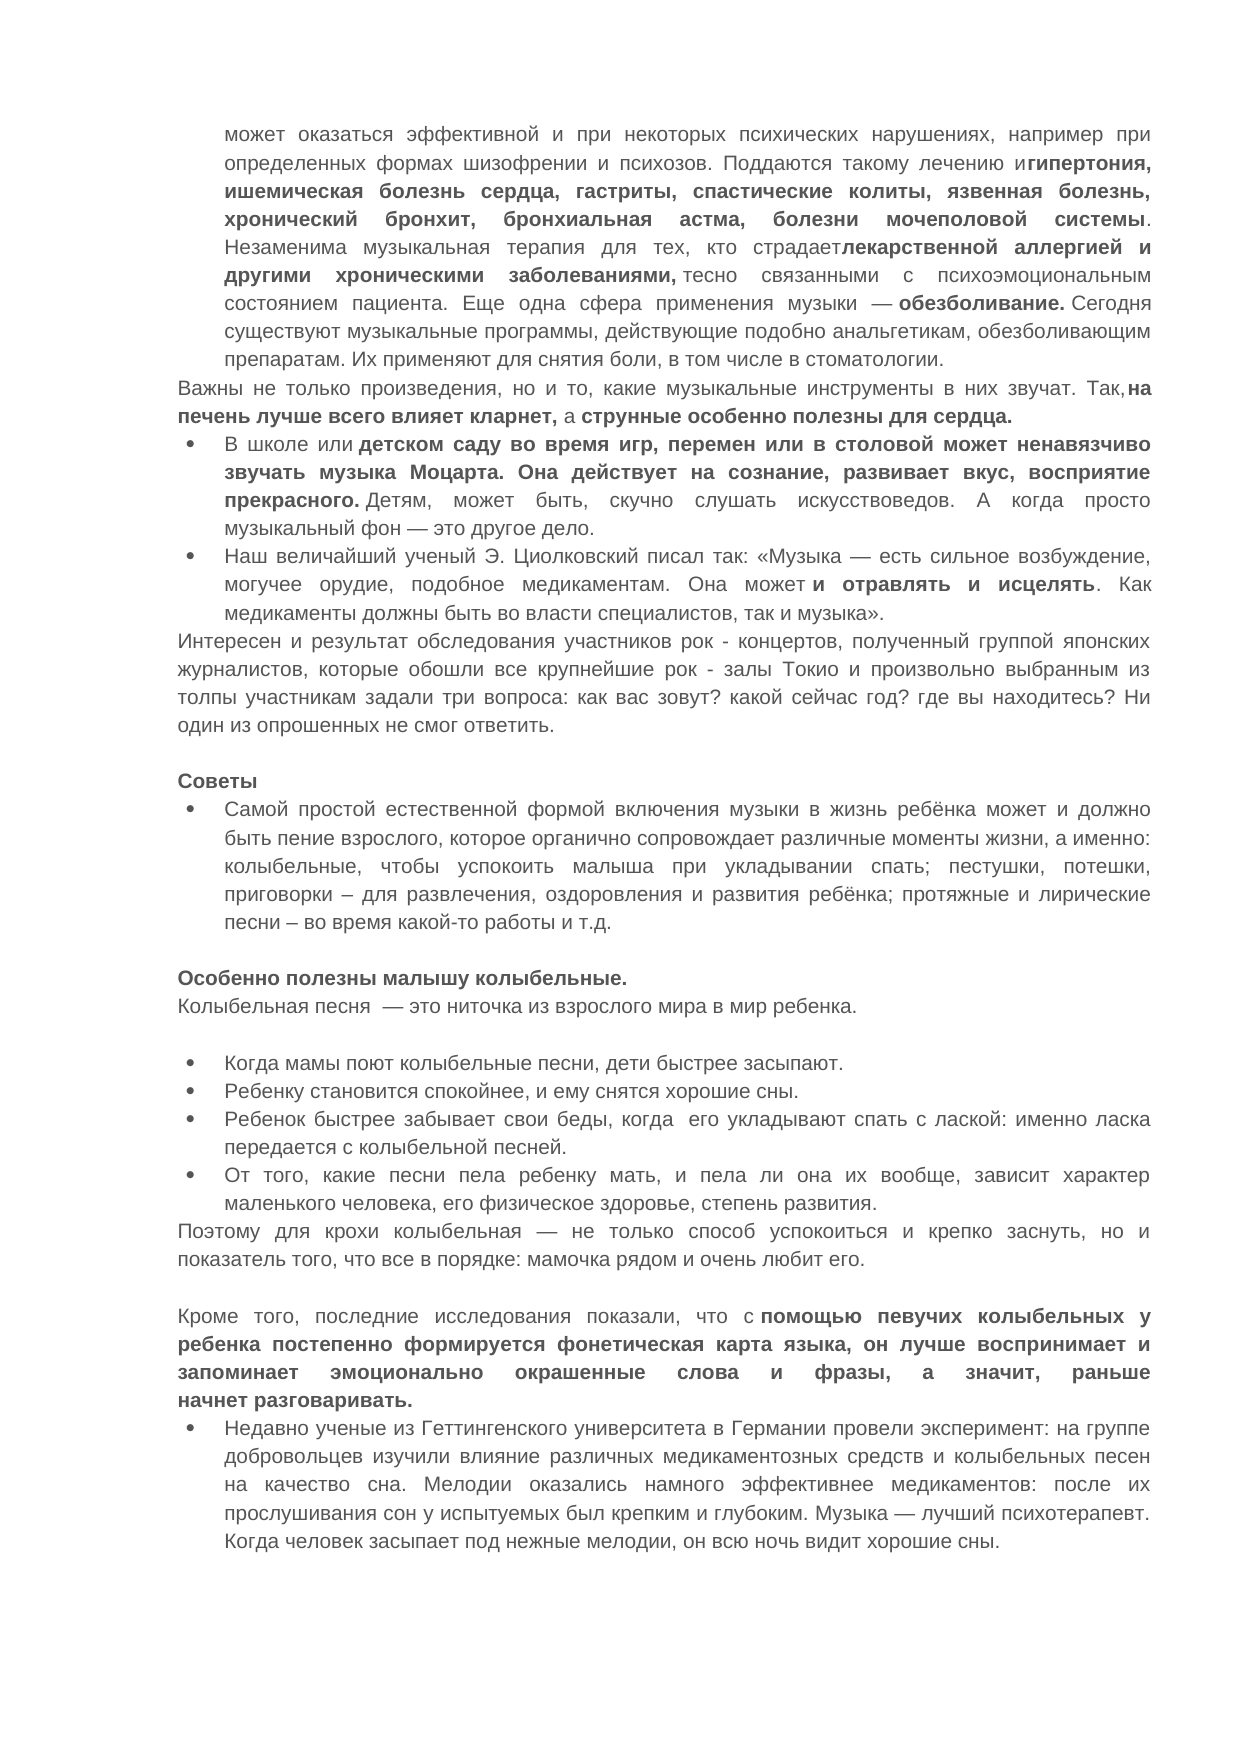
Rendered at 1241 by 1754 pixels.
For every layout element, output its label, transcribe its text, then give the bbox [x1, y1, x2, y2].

list Когда мамы поют колыбельные песни, дети быстрее засыпают. [187, 1046, 1152, 1074]
list Наш величайший ученый Э. Циолковский писал так: «Музыка — есть сильное возбуждение, могучее орудие, подобное медикаментам. Она может и отравлять и исцелять. Как медикаменты должны быть во власти специалистов, так и музыка». [187, 540, 1152, 624]
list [187, 118, 1152, 371]
list Ребенок быстрее забывает свои беды, когда его укладывают спать с лаской: именно ласка передается с колыбельной песней. [187, 1102, 1152, 1159]
text Интересен и результат обследования участников рок - концертов, полученный группой японских журналистов, которые обошли все крупнейшие рок - залы Токио и произвольно выбранным из толпы участникам задали три вопроса: как вас зовут? какой сейчас год? где вы находитесь? Ни один из опрошенных не смог ответить. [177, 624, 1152, 737]
list Самой простой естественной формой включения музыки в жизнь ребёнка может и должно быть пение взрослого, которое органично сопровождает различные моменты жизни, а именно: колыбельные, чтобы успокоить малыша при укладывании спать; пестушки, потешки, приговорки – для развлечения, оздоровления и развития ребёнка; протяжные и лирические песни – во время какой-то работы и т.д. [187, 793, 1152, 934]
text Поэтому для крохи колыбельная — не только способ успокоиться и крепко заснуть, но и показатель того, что все в порядке: мамочка рядом и очень любит его. [177, 1215, 1152, 1271]
text Важны не только произведения, но и то, какие музыкальные инструменты в них звучат. Так,на печень лучше всего влияет кларнет, а струнные особенно полезны для сердца. [177, 371, 1152, 427]
text Кроме того, последние исследования показали, что с помощью певучих колыбельных у ребенка постепенно формируется фонетическая карта языка, он лучше воспринимает и запоминает эмоционально окрашенные слова и фразы, а значит, раньше начнет разговаривать. [177, 1299, 1152, 1412]
list Ребенку становится спокойнее, и ему снятся хорошие сны. [187, 1074, 1152, 1102]
text Колыбельная песня — это ниточка из взрослого мира в мир ребенка. [177, 990, 1152, 1018]
text Особенно полезны малышу колыбельные. [177, 962, 1152, 990]
list Недавно ученые из Геттингенского университета в Германии провели эксперимент: на группе добровольцев изучили влияние различных медикаментозных средств и колыбельных песен на качество сна. Мелодии оказались намного эффективнее медикаментов: после их прослушивания сон у испытуемых был крепким и глубоким. Музыка — лучший психотерапевт. Когда человек засыпает под нежные мелодии, он всю ночь видит хорошие сны. [187, 1412, 1152, 1552]
list В школе или детском саду во время игр, перемен или в столовой может ненавязчиво звучать музыка Моцарта. Она действует на сознание, развивает вкус, восприятие прекрасного. Детям, может быть, скучно слушать искусствоведов. А когда просто музыкальный фон — это другое дело. [187, 427, 1152, 540]
text Советы [177, 765, 1152, 793]
list От того, какие песни пела ребенку мать, и пела ли она их вообще, зависит характер маленького человека, его физическое здоровье, степень развития. [187, 1159, 1152, 1215]
